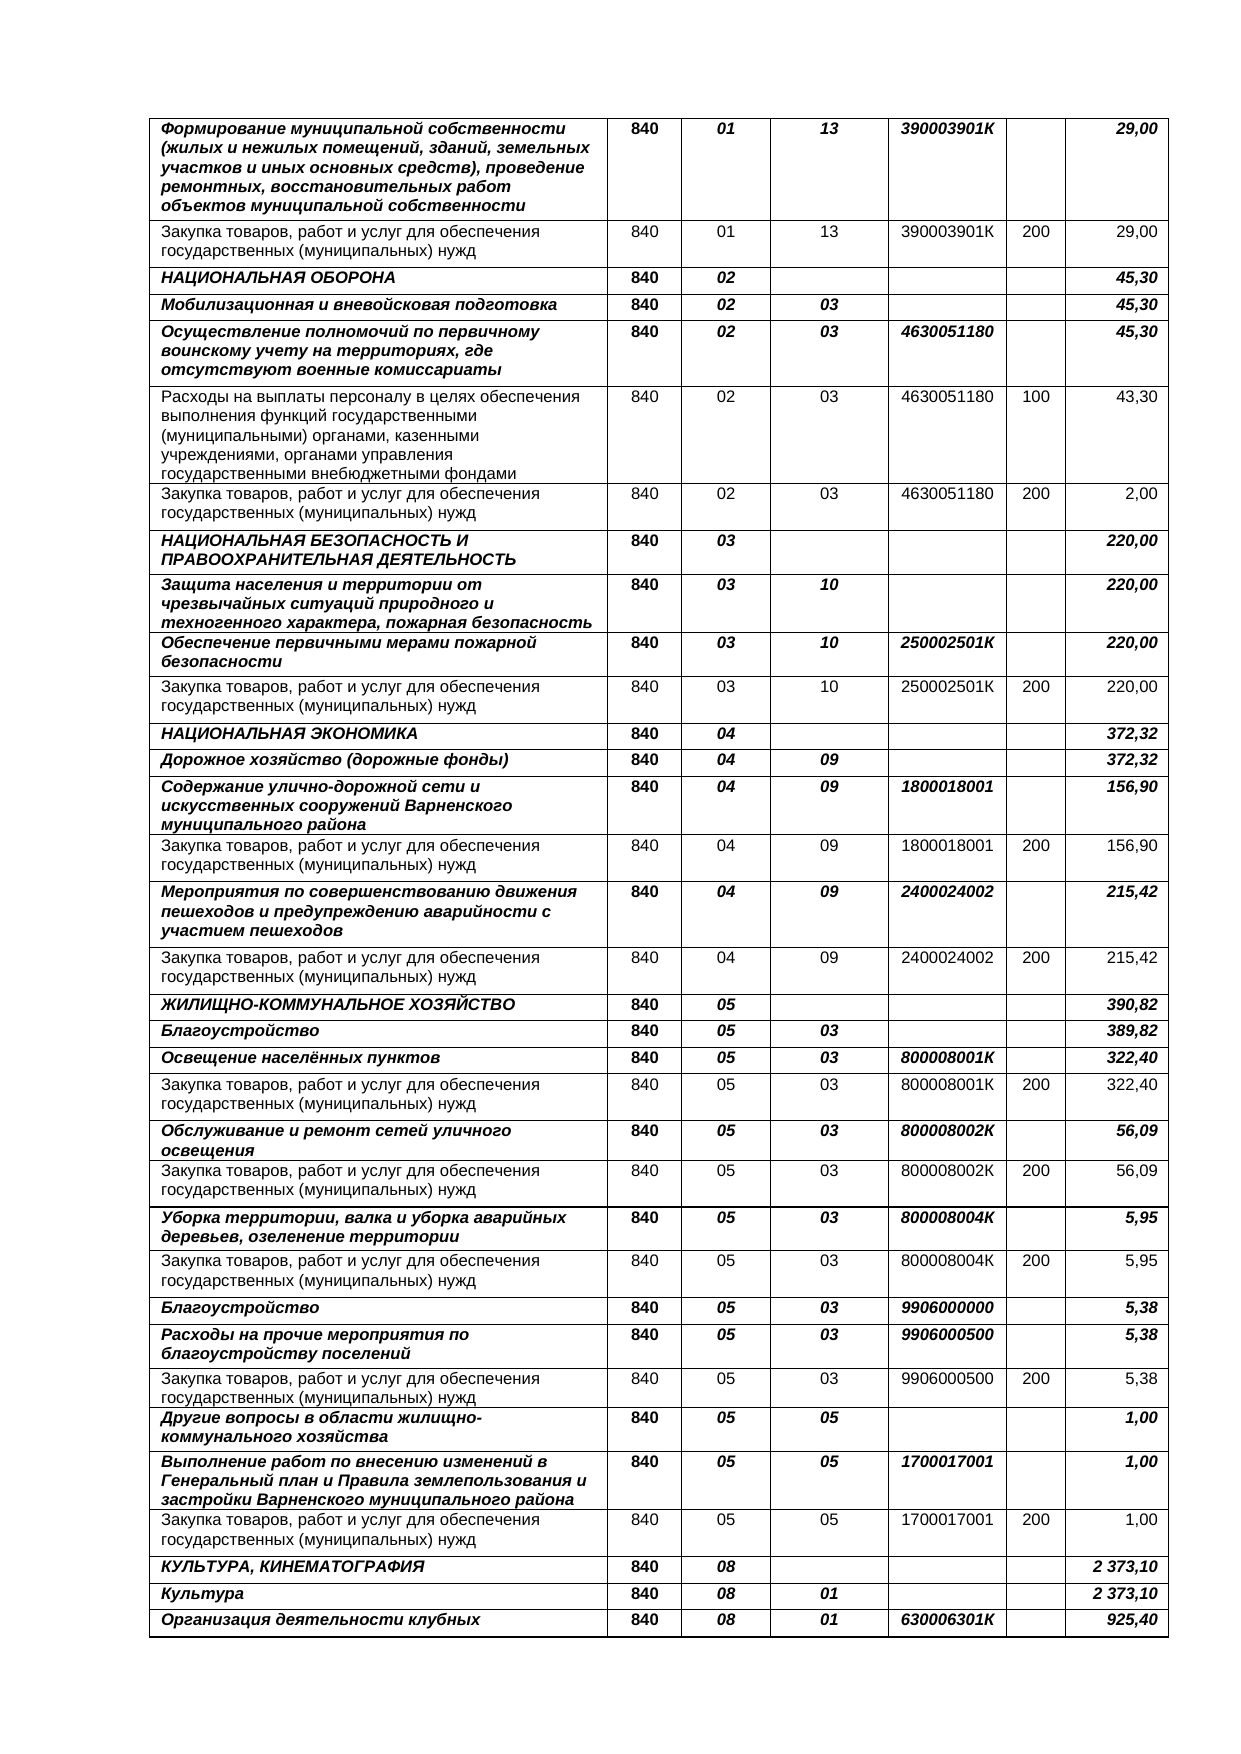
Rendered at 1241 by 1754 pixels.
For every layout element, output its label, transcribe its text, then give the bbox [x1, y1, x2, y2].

table_cell 925,40 [1066, 1610, 1168, 1636]
table_cell 2 373,10 [1066, 1557, 1168, 1582]
table_cell [1007, 1408, 1065, 1451]
table_cell 390003901К [889, 119, 1006, 220]
table_cell 03 [771, 1369, 888, 1407]
table_cell Благоустройство [150, 1021, 607, 1047]
table_cell 03 [771, 295, 888, 320]
table_cell 03 [682, 531, 770, 573]
table_cell 840 [608, 1208, 681, 1250]
table_cell 05 [682, 1452, 770, 1509]
table_cell 03 [771, 1121, 888, 1159]
table_cell Защита населения и территории от чрезвычайных ситуаций природного и техногенного характера, пожарная безопасность [150, 575, 607, 632]
table_cell 09 [771, 882, 888, 947]
table_cell 09 [771, 948, 888, 994]
table_cell 03 [771, 387, 888, 483]
table_cell 250002501К [889, 633, 1006, 676]
table_cell 01 [771, 1584, 888, 1609]
table_cell Дорожное хозяйство (дорожные фонды) [150, 750, 607, 776]
table_cell 220,00 [1066, 677, 1168, 723]
table_cell 56,09 [1066, 1121, 1168, 1159]
table_cell 01 [682, 221, 770, 267]
table_cell 5,95 [1066, 1208, 1168, 1250]
table_cell 56,09 [1066, 1161, 1168, 1206]
table_cell 800008002К [889, 1121, 1006, 1159]
table_cell 840 [608, 835, 681, 881]
table_cell 05 [682, 1048, 770, 1073]
table_cell 2 373,10 [1066, 1584, 1168, 1609]
table_cell Обслуживание и ремонт сетей уличного освещения [150, 1121, 607, 1159]
table_cell [889, 724, 1006, 749]
table_cell 840 [608, 1408, 681, 1451]
table_cell [889, 1408, 1006, 1451]
table_cell 200 [1007, 1074, 1065, 1120]
table_cell 43,30 [1066, 387, 1168, 483]
table_cell 05 [682, 1325, 770, 1367]
table_cell 840 [608, 633, 681, 676]
table_cell 05 [682, 1121, 770, 1159]
table_cell 5,38 [1066, 1325, 1168, 1367]
table_cell Закупка товаров, работ и услуг для обеспечения государственных (муниципальных) нужд [150, 948, 607, 994]
table_cell [1007, 777, 1065, 834]
table_cell 09 [771, 750, 888, 776]
table_cell Закупка товаров, работ и услуг для обеспечения государственных (муниципальных) нужд [150, 835, 607, 881]
table_cell 840 [608, 321, 681, 386]
table_cell [889, 995, 1006, 1020]
table_cell 1700017001 [889, 1452, 1006, 1509]
table_cell 45,30 [1066, 295, 1168, 320]
table_cell 08 [682, 1610, 770, 1636]
table_cell 1700017001 [889, 1510, 1006, 1556]
table_cell 322,40 [1066, 1048, 1168, 1073]
table_cell 13 [771, 119, 888, 220]
table_cell 390003901К [889, 221, 1006, 267]
table_cell 03 [771, 484, 888, 530]
table_cell 04 [682, 777, 770, 834]
table_cell [771, 531, 888, 573]
table_cell Закупка товаров, работ и услуг для обеспечения государственных (муниципальных) нужд [150, 1510, 607, 1556]
table_cell 840 [608, 1610, 681, 1636]
table_cell Содержание улично-дорожной сети и искусственных сооружений Варненского муниципального района [150, 777, 607, 834]
table_cell 840 [608, 1298, 681, 1324]
table_cell 200 [1007, 1161, 1065, 1206]
table_cell Осуществление полномочий по первичному воинскому учету на территориях, где отсутствуют военные комиссариаты [150, 321, 607, 386]
table_cell 1,00 [1066, 1408, 1168, 1451]
table_cell [771, 995, 888, 1020]
table_cell 840 [608, 1021, 681, 1047]
table_cell 05 [682, 1021, 770, 1047]
table_cell 09 [771, 777, 888, 834]
table_cell 02 [682, 268, 770, 294]
table_cell 840 [608, 119, 681, 220]
table_cell 03 [771, 1298, 888, 1324]
table_cell НАЦИОНАЛЬНАЯ ЭКОНОМИКА [150, 724, 607, 749]
table_cell 840 [608, 295, 681, 320]
table_cell 200 [1007, 1510, 1065, 1556]
table_cell 29,00 [1066, 221, 1168, 267]
table_cell 10 [771, 575, 888, 632]
table_cell 05 [771, 1408, 888, 1451]
table_cell 840 [608, 1048, 681, 1073]
table_cell Благоустройство [150, 1298, 607, 1324]
table_cell 03 [771, 1074, 888, 1120]
table_cell 840 [608, 484, 681, 530]
table_cell Закупка товаров, работ и услуг для обеспечения государственных (муниципальных) нужд [150, 484, 607, 530]
table_cell 840 [608, 387, 681, 483]
table_cell 200 [1007, 1251, 1065, 1297]
table_cell 1800018001 [889, 777, 1006, 834]
table_cell Мобилизационная и вневойсковая подготовка [150, 295, 607, 320]
table_cell Закупка товаров, работ и услуг для обеспечения государственных (муниципальных) нужд [150, 1251, 607, 1297]
table_cell 10 [771, 677, 888, 723]
table_cell 840 [608, 882, 681, 947]
table_cell 840 [608, 1161, 681, 1206]
table_cell Закупка товаров, работ и услуг для обеспечения государственных (муниципальных) нужд [150, 1074, 607, 1120]
table_cell 45,30 [1066, 268, 1168, 294]
table_cell [1007, 1048, 1065, 1073]
table_cell 840 [608, 268, 681, 294]
table_cell [1007, 750, 1065, 776]
table_cell 03 [771, 321, 888, 386]
table_cell 200 [1007, 677, 1065, 723]
table_cell 02 [682, 321, 770, 386]
table_cell НАЦИОНАЛЬНАЯ ОБОРОНА [150, 268, 607, 294]
table_cell 01 [771, 1610, 888, 1636]
table_cell 2,00 [1066, 484, 1168, 530]
table_cell 05 [771, 1510, 888, 1556]
table_cell 200 [1007, 221, 1065, 267]
table_cell 840 [608, 1369, 681, 1407]
table_cell 08 [682, 1584, 770, 1609]
table_cell [1007, 1557, 1065, 1582]
table_cell [1007, 1298, 1065, 1324]
table_cell 840 [608, 1584, 681, 1609]
table_cell 04 [682, 835, 770, 881]
table_cell [1007, 1584, 1065, 1609]
table_cell Закупка товаров, работ и услуг для обеспечения государственных (муниципальных) нужд [150, 1161, 607, 1206]
table_cell 05 [682, 995, 770, 1020]
table_cell Закупка товаров, работ и услуг для обеспечения государственных (муниципальных) нужд [150, 1369, 607, 1407]
table_cell 215,42 [1066, 882, 1168, 947]
table_cell 03 [682, 677, 770, 723]
table_cell 05 [682, 1298, 770, 1324]
table_cell 2400024002 [889, 882, 1006, 947]
table_cell [1007, 1610, 1065, 1636]
table_cell Культура [150, 1584, 607, 1609]
table_cell 220,00 [1066, 633, 1168, 676]
table_cell [889, 575, 1006, 632]
table_cell 1,00 [1066, 1510, 1168, 1556]
table_cell 250002501К [889, 677, 1006, 723]
table_cell [1007, 531, 1065, 573]
table_cell 800008001К [889, 1048, 1006, 1073]
table_cell [771, 268, 888, 294]
table_cell 840 [608, 1325, 681, 1367]
table_cell 800008004К [889, 1251, 1006, 1297]
table_cell 840 [608, 221, 681, 267]
table_cell 840 [608, 1510, 681, 1556]
table_cell 389,82 [1066, 1021, 1168, 1047]
table_cell 03 [771, 1048, 888, 1073]
table_cell 13 [771, 221, 888, 267]
table_cell 840 [608, 948, 681, 994]
table_cell 840 [608, 1452, 681, 1509]
table_cell [1007, 1021, 1065, 1047]
table_cell 10 [771, 633, 888, 676]
table_cell 215,42 [1066, 948, 1168, 994]
table_cell 156,90 [1066, 777, 1168, 834]
table_cell 1,00 [1066, 1452, 1168, 1509]
table_cell 322,40 [1066, 1074, 1168, 1120]
table_cell 840 [608, 1121, 681, 1159]
table_cell 840 [608, 1074, 681, 1120]
table_cell Другие вопросы в области жилищно-коммунального хозяйства [150, 1408, 607, 1451]
table_cell 4630051180 [889, 321, 1006, 386]
table_cell 840 [608, 531, 681, 573]
table_cell 05 [682, 1161, 770, 1206]
table_cell НАЦИОНАЛЬНАЯ БЕЗОПАСНОСТЬ И ПРАВООХРАНИТЕЛЬНАЯ ДЕЯТЕЛЬНОСТЬ [150, 531, 607, 573]
table_cell 04 [682, 948, 770, 994]
table_cell [1007, 882, 1065, 947]
table_cell [1007, 995, 1065, 1020]
table_cell Обеспечение первичными мерами пожарной безопасности [150, 633, 607, 676]
table_cell [1007, 1208, 1065, 1250]
table_cell 05 [682, 1510, 770, 1556]
table_cell Закупка товаров, работ и услуг для обеспечения государственных (муниципальных) нужд [150, 221, 607, 267]
table_cell [889, 268, 1006, 294]
table_cell 09 [771, 835, 888, 881]
table_cell 630006301К [889, 1610, 1006, 1636]
table_cell 05 [682, 1251, 770, 1297]
table_cell Мероприятия по совершенствованию движения пешеходов и предупреждению аварийности с участием пешеходов [150, 882, 607, 947]
table_cell 156,90 [1066, 835, 1168, 881]
table_cell 03 [771, 1208, 888, 1250]
table_cell [1007, 268, 1065, 294]
table_cell 02 [682, 387, 770, 483]
table_cell 840 [608, 575, 681, 632]
table_cell Выполнение работ по внесению изменений в Генеральный план и Правила землепользования и застройки Варненского муниципального района [150, 1452, 607, 1509]
table_cell 04 [682, 882, 770, 947]
table_cell 840 [608, 750, 681, 776]
table_cell 1800018001 [889, 835, 1006, 881]
table_cell 4630051180 [889, 484, 1006, 530]
table_cell Уборка территории, валка и уборка аварийных деревьев, озеленение территории [150, 1208, 607, 1250]
table_cell [1007, 1121, 1065, 1159]
table_cell 02 [682, 484, 770, 530]
table_cell 9906000500 [889, 1369, 1006, 1407]
table_cell [889, 750, 1006, 776]
table_cell 200 [1007, 835, 1065, 881]
table_cell 04 [682, 750, 770, 776]
table_cell 5,38 [1066, 1298, 1168, 1324]
table_cell 01 [682, 119, 770, 220]
table_cell 03 [682, 575, 770, 632]
table_cell 2400024002 [889, 948, 1006, 994]
table_cell 200 [1007, 1369, 1065, 1407]
table_cell 800008004К [889, 1208, 1006, 1250]
table_cell [1007, 724, 1065, 749]
table_cell Формирование муниципальной собственности (жилых и нежилых помещений, зданий, земельных участков и иных основных средств), проведение ремонтных, восстановительных работ объектов муниципальной собственности [150, 119, 607, 220]
table_cell [889, 531, 1006, 573]
table_cell [1007, 575, 1065, 632]
table_cell [771, 1557, 888, 1582]
table_cell 840 [608, 777, 681, 834]
table_cell 03 [682, 633, 770, 676]
table_cell 05 [682, 1369, 770, 1407]
table_cell 4630051180 [889, 387, 1006, 483]
table_cell [889, 1557, 1006, 1582]
table_cell 372,32 [1066, 750, 1168, 776]
table_cell 05 [682, 1408, 770, 1451]
table_cell 840 [608, 1251, 681, 1297]
table_cell 800008002К [889, 1161, 1006, 1206]
table_cell 390,82 [1066, 995, 1168, 1020]
table_cell 29,00 [1066, 119, 1168, 220]
table_cell 05 [682, 1208, 770, 1250]
table_cell КУЛЬТУРА, КИНЕМАТОГРАФИЯ [150, 1557, 607, 1582]
table_cell 200 [1007, 948, 1065, 994]
table_cell [1007, 295, 1065, 320]
table_cell 08 [682, 1557, 770, 1582]
table_cell [1007, 119, 1065, 220]
table_cell 05 [771, 1452, 888, 1509]
table_cell 100 [1007, 387, 1065, 483]
table_cell Расходы на прочие мероприятия по благоустройству поселений [150, 1325, 607, 1367]
table_cell 840 [608, 995, 681, 1020]
table_cell 03 [771, 1325, 888, 1367]
table_cell 03 [771, 1021, 888, 1047]
table_cell 9906000500 [889, 1325, 1006, 1367]
table_cell 200 [1007, 484, 1065, 530]
table_cell 03 [771, 1251, 888, 1297]
table_cell 5,38 [1066, 1369, 1168, 1407]
table_cell [1007, 633, 1065, 676]
table_cell 02 [682, 295, 770, 320]
table_cell [1007, 1325, 1065, 1367]
table_cell Освещение населённых пунктов [150, 1048, 607, 1073]
table_cell [1007, 1452, 1065, 1509]
table_cell 5,95 [1066, 1251, 1168, 1297]
table_cell [1007, 321, 1065, 386]
table_cell 800008001К [889, 1074, 1006, 1120]
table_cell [150, 1610, 607, 1636]
table_cell [771, 724, 888, 749]
table_cell 220,00 [1066, 575, 1168, 632]
table_cell [889, 1021, 1006, 1047]
table_cell 220,00 [1066, 531, 1168, 573]
table_cell [889, 1584, 1006, 1609]
table_cell 840 [608, 1557, 681, 1582]
table_cell [889, 295, 1006, 320]
table_cell 372,32 [1066, 724, 1168, 749]
table_cell 840 [608, 724, 681, 749]
table_cell 03 [771, 1161, 888, 1206]
table_cell 9906000000 [889, 1298, 1006, 1324]
table_cell 05 [682, 1074, 770, 1120]
table_cell Закупка товаров, работ и услуг для обеспечения государственных (муниципальных) нужд [150, 677, 607, 723]
table_cell 45,30 [1066, 321, 1168, 386]
table_cell 840 [608, 677, 681, 723]
table_cell 04 [682, 724, 770, 749]
table_cell ЖИЛИЩНО-КОММУНАЛЬНОЕ ХОЗЯЙСТВО [150, 995, 607, 1020]
